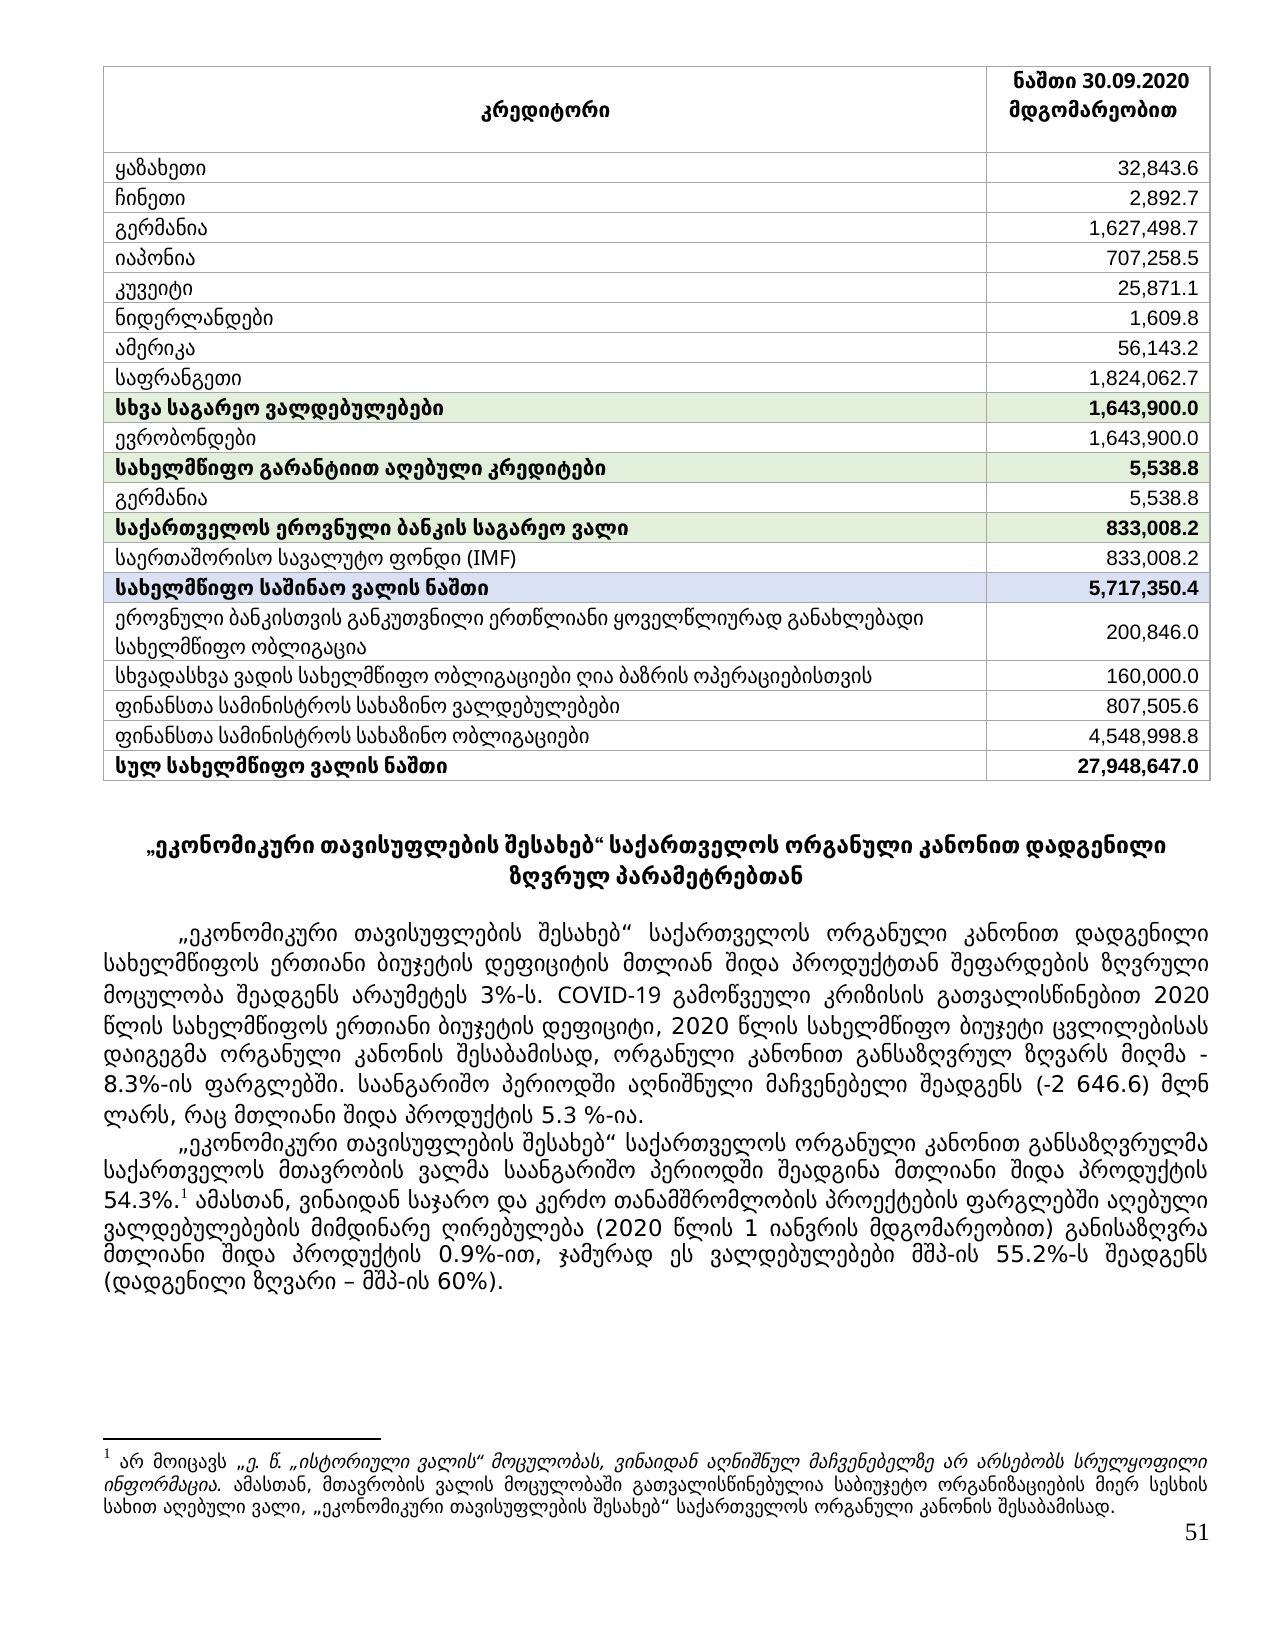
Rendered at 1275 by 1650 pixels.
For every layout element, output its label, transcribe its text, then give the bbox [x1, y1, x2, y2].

table_header ნაშთი 30.09.2020 მდგომარეობით [987, 67, 1209, 152]
table_cell 833,008.2 [987, 543, 1209, 572]
table_cell 1,643,900.0 [987, 423, 1209, 452]
table_cell 833,008.2 [987, 513, 1209, 542]
table_cell სახელმწიფო გარანტიით აღებული კრედიტები [104, 453, 986, 482]
table_cell სახელმწიფო საშინაო ვალის ნაშთი [104, 573, 986, 602]
table_cell ნიდერლანდები [104, 303, 986, 332]
table_cell 1,627,498.7 [987, 213, 1209, 242]
table_cell 25,871.1 [987, 273, 1209, 302]
table_cell საფრანგეთი [104, 363, 986, 392]
table_cell ჩინეთი [104, 183, 986, 212]
table_cell ეროვნული ბანკისთვის განკუთვნილი ერთწლიანი ყოველწლიურად განახლებადი სახელმწიფო ობლიგაცია [104, 603, 986, 660]
table_cell 160,000.0 [987, 661, 1209, 690]
table_cell ფინანსთა სამინისტროს სახაზინო ვალდებულებები [104, 691, 986, 720]
table_cell ევრობონდები [104, 423, 986, 452]
table_cell საქართველოს ეროვნული ბანკის საგარეო ვალი [104, 513, 986, 542]
table_cell სხვადასხვა ვადის სახელმწიფო ობლიგაციები ღია ბაზრის ოპერაციებისთვის [104, 661, 986, 690]
table_cell სულ სახელმწიფო ვალის ნაშთი [104, 751, 986, 780]
table_cell 5,538.8 [987, 483, 1209, 512]
table_cell 200,846.0 [987, 603, 1209, 660]
table_cell ამერიკა [104, 333, 986, 362]
table_cell 807,505.6 [987, 691, 1209, 720]
table_cell 4,548,998.8 [987, 721, 1209, 750]
table_cell 2,892.7 [987, 183, 1209, 212]
table_cell 1,609.8 [987, 303, 1209, 332]
table_cell 32,843.6 [987, 153, 1209, 182]
table_cell 1,824,062.7 [987, 363, 1209, 392]
table_cell 27,948,647.0 [987, 751, 1209, 780]
table_cell 5,717,350.4 [987, 573, 1209, 602]
table_cell 56,143.2 [987, 333, 1209, 362]
table_cell გერმანია [104, 483, 986, 512]
table_cell კუვეიტი [104, 273, 986, 302]
text „ეკონომიკური თავისუფლების შესახებ“ საქართველოს ორგანული კანონით დადგენილი სახელმწიფოს ერთიანი ბიუჯეტის დეფიციტის მთლიან შიდა პროდუქტთან შეფარდების ზღვრული მოცულობა შეადგენს არაუმეტეს 3%-ს. COVID-19 გამოწვეული კრიზისის გათვალისწინებით 2020 წლის სახელმწიფოს ერთიანი ბიუჯეტის დეფიციტი, 2020 წლის სახელმწიფო ბიუჯეტი ცვლილებისას დაიგეგმა ორგანული კანონის შესაბამისად, ორგანული კანონით განსაზღვრულ ზღვარს მიღმა - 8.3%-ის ფარგლებში. საანგარიშო პერიოდში აღნიშნული მაჩვენებელი შეადგენს (-2 646.6) მლნ ლარს, რაც მთლიანი შიდა პროდუქტის 5.3 %-ია. [103, 921, 1209, 1130]
subtitle „ეკონომიკური თავისუფლების შესახებ“ საქართველოს ორგანული კანონით დადგენილი ზღვრულ პარამეტრებთან [103, 829, 1209, 891]
table_cell 1,643,900.0 [987, 393, 1209, 422]
table_header კრედიტორი [104, 67, 986, 152]
table_cell 707,258.5 [987, 243, 1209, 272]
table_cell საერთაშორისო სავალუტო ფონდი (IMF) [104, 543, 986, 572]
table_cell გერმანია [104, 213, 986, 242]
table_cell 5,538.8 [987, 453, 1209, 482]
text „ეკონომიკური თავისუფლების შესახებ“ საქართველოს ორგანული კანონით განსაზღვრულმა საქართველოს მთავრობის ვალმა საანგარიშო პერიოდში შეადგინა მთლიანი შიდა პროდუქტის 54.3%. ამასთან, ვინაიდან საჯარო და კერძო თანამშრომლობის პროექტების ფარგლებში აღებული ვალდებულებების მიმდინარე ღირებულება (2020 წლის 1 იანვრის მდგომარეობით) განისაზღვრა მთლიანი შიდა პროდუქტის 0.9%-ით, ჯამურად ეს ვალდებულებები მშპ-ის 55.2%-ს შეადგენს (დადგენილი ზღვარი – მშპ-ის 60%). [103, 1130, 1209, 1295]
table_cell სხვა საგარეო ვალდებულებები [104, 393, 986, 422]
table_cell იაპონია [104, 243, 986, 272]
table_cell ყაზახეთი [104, 153, 986, 182]
table_cell ფინანსთა სამინისტროს სახაზინო ობლიგაციები [104, 721, 986, 750]
